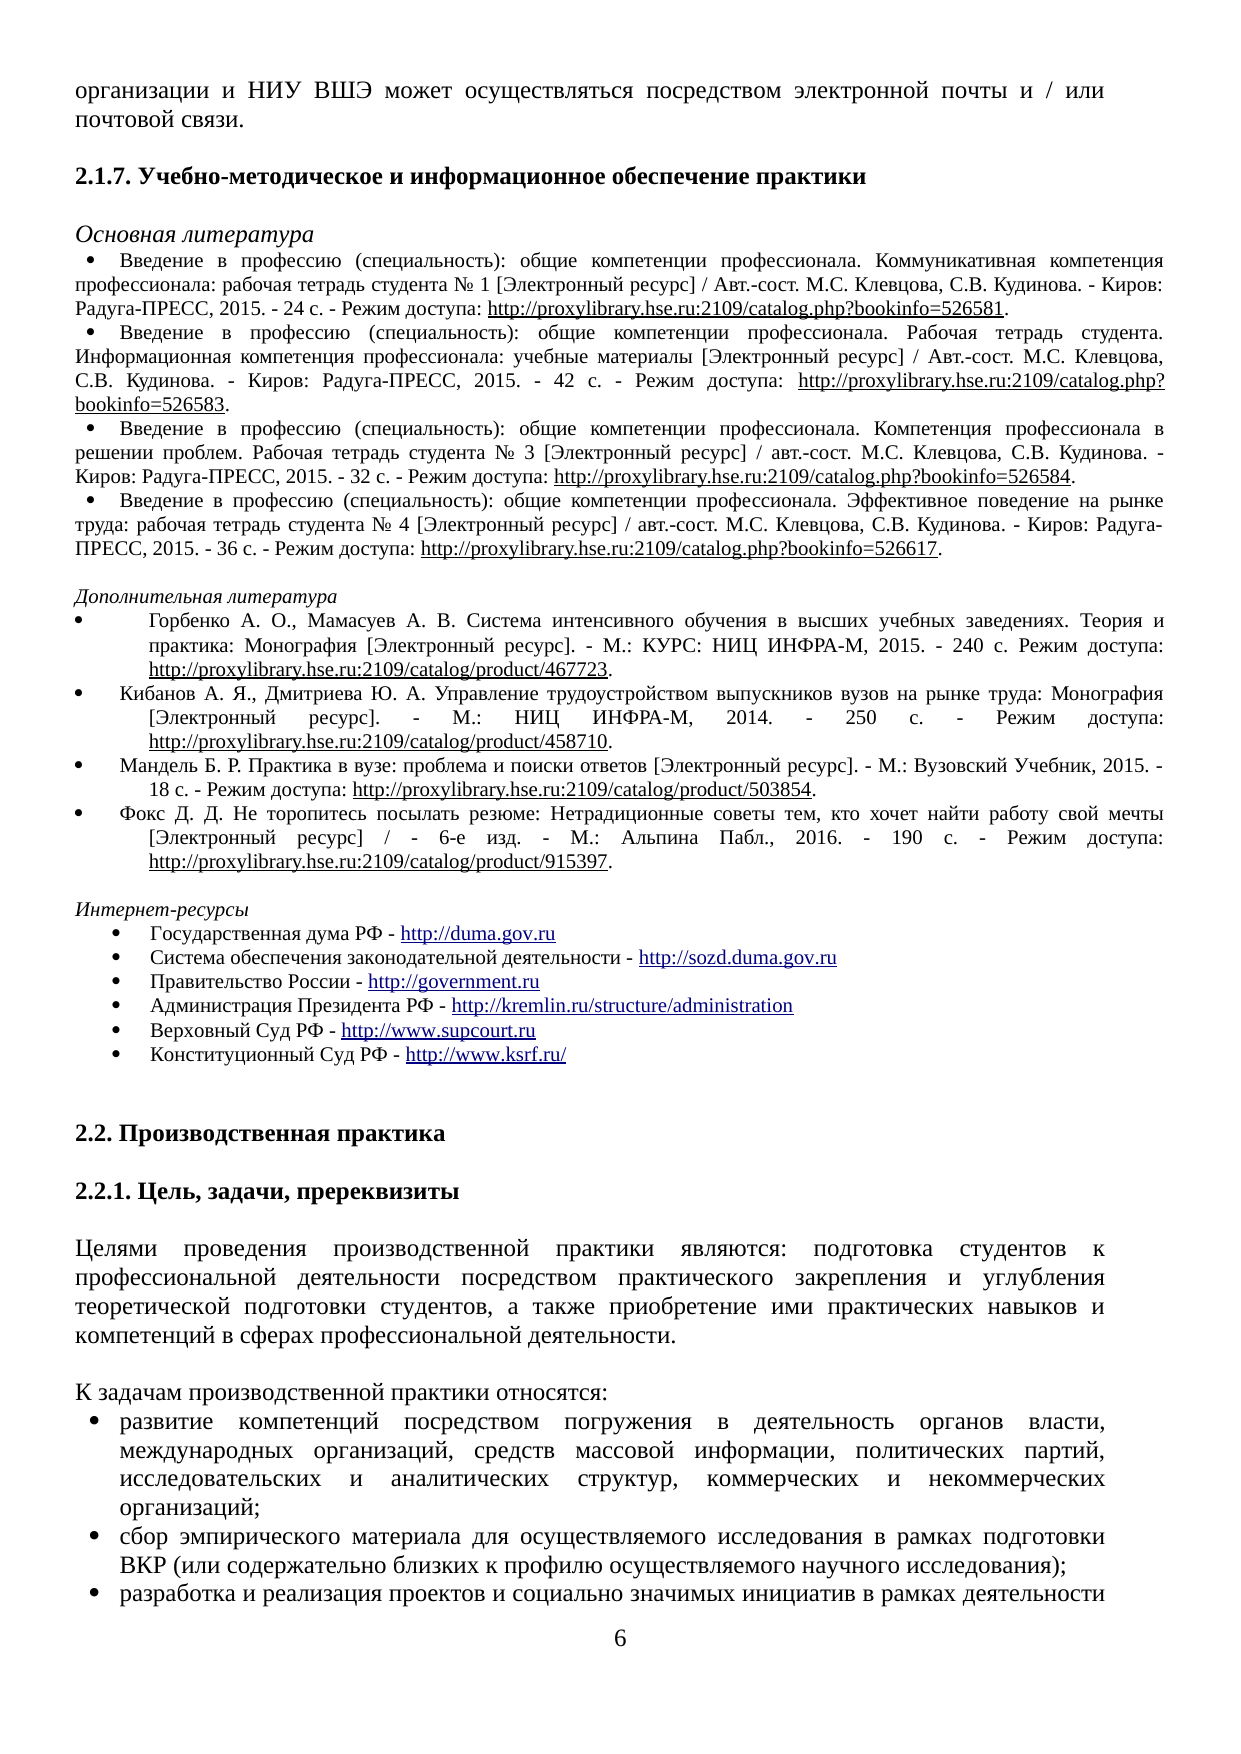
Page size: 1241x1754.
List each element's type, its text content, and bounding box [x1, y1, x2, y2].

list Государственная дума РФ - http://duma.gov.ru [112, 921, 1165, 945]
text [75, 75, 1106, 132]
text 2.1.7. Учебно-методическое и информационное обеспечение практики [75, 161, 1106, 190]
list Администрация Президента РФ - http://kremlin.ru/structure/administration [112, 993, 1165, 1017]
text К задачам производственной практики относятся: [75, 1377, 1106, 1406]
list Введение в профессию (специальность): общие компетенции профессионала. Рабочая тетрадь студента. Информационная компетенция профессионала: учебные материалы [Электронный ресурс] / Авт.-сост. М.С. Клевцова, С.В. Кудинова. - Киров: Радуга-ПРЕСС, 2015. - 42 с. - Режим доступа: http://proxylibrary.hse.ru:2109/catalog.php?bookinfo=526583. [75, 320, 1165, 416]
text 2.2.1. Цель, задачи, пререквизиты [75, 1176, 1106, 1205]
text Интернет-ресурсы [75, 897, 1165, 921]
list развитие компетенций посредством погружения в деятельность органов власти, международных организаций, средств массовой информации, политических партий, исследовательских и аналитических структур, коммерческих и некоммерческих организаций; [90, 1406, 1106, 1521]
list Введение в профессию (специальность): общие компетенции профессионала. Коммуникативная компетенция профессионала: рабочая тетрадь студента № 1 [Электронный ресурс] / Aвт.-сост. М.С. Клевцова, С.В. Кудинова. - Киров: Радуга-ПРЕСС, 2015. - 24 с. - Режим доступа: http://proxylibrary.hse.ru:2109/catalog.php?bookinfo=526581. [75, 247, 1165, 320]
list Введение в профессию (специальность): общие компетенции профессионала. Компетенция профессионала в решении проблем. Рабочая тетрадь студента № 3 [Электронный ресурс] / авт.-сост. М.С. Клевцова, С.В. Кудинова. - Киров: Радуга-ПРЕСС, 2015. - 32 с. - Режим доступа: http://proxylibrary.hse.ru:2109/catalog.php?bookinfo=526584. [75, 416, 1165, 488]
list Введение в профессию (специальность): общие компетенции профессионала. Эффективное поведение на рынке труда: рабочая тетрадь студента № 4 [Электронный ресурс] / авт.-сост. М.С. Клевцова, С.В. Кудинова. - Киров: Радуга-ПРЕСС, 2015. - 36 с. - Режим доступа: http://proxylibrary.hse.ru:2109/catalog.php?bookinfo=526617. [75, 488, 1165, 560]
list Мандель Б. Р. Практика в вузе: проблема и поиски ответов [Электронный ресурс]. - М.: Вузовский Учебник, 2015. - 18 с. - Режим доступа: http://proxylibrary.hse.ru:2109/catalog/product/503854. [75, 753, 1165, 801]
list Горбенко А. О., Мамасуев А. В. Система интенсивного обучения в высших учебных заведениях. Теория и практика: Монография [Электронный ресурс]. - М.: КУРС: НИЦ ИНФРА-М, 2015. - 240 c. Режим доступа: http://proxylibrary.hse.ru:2109/catalog/product/467723. [75, 608, 1165, 681]
list сбор эмпирического материала для осуществляемого исследования в рамках подготовки ВКР (или содержательно близких к профилю осуществляемого научного исследования); [90, 1521, 1106, 1578]
text Основная литература [75, 219, 1165, 247]
list Конституционный Суд РФ - http://www.ksrf.ru/ [112, 1042, 1165, 1066]
list Правительство России - http://government.ru [112, 969, 1165, 993]
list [90, 1578, 1106, 1607]
list Кибанов А. Я., Дмитриева Ю. А. Управление трудоустройством выпускников вузов на рынке труда: Монография [Электронный ресурс]. - М.: НИЦ ИНФРА-М, 2014. - 250 с. - Режим доступа: http://proxylibrary.hse.ru:2109/catalog/product/458710. [75, 681, 1165, 753]
text Целями проведения производственной практики являются: подготовка студентов к профессиональной деятельности посредством практического закрепления и углубления теоретической подготовки студентов, а также приобретение ими практических навыков и компетенций в сферах профессиональной деятельности. [75, 1233, 1106, 1348]
text 2.2. Производственная практика [75, 1118, 1106, 1147]
text Дополнительная литература [75, 584, 1165, 608]
list Верховный Суд РФ - http://www.supcourt.ru [112, 1017, 1165, 1042]
list Фокс Д. Д. Не торопитесь посылать резюме: Нетрадиционные советы тем, кто хочет найти работу свой мечты [Электронный ресурс] / - 6-е изд. - М.: Альпина Пабл., 2016. - 190 с. - Режим доступа: http://proxylibrary.hse.ru:2109/catalog/product/915397. [75, 801, 1165, 873]
list Система обеспечения законодательной деятельности - http://sozd.duma.gov.ru [112, 945, 1165, 969]
